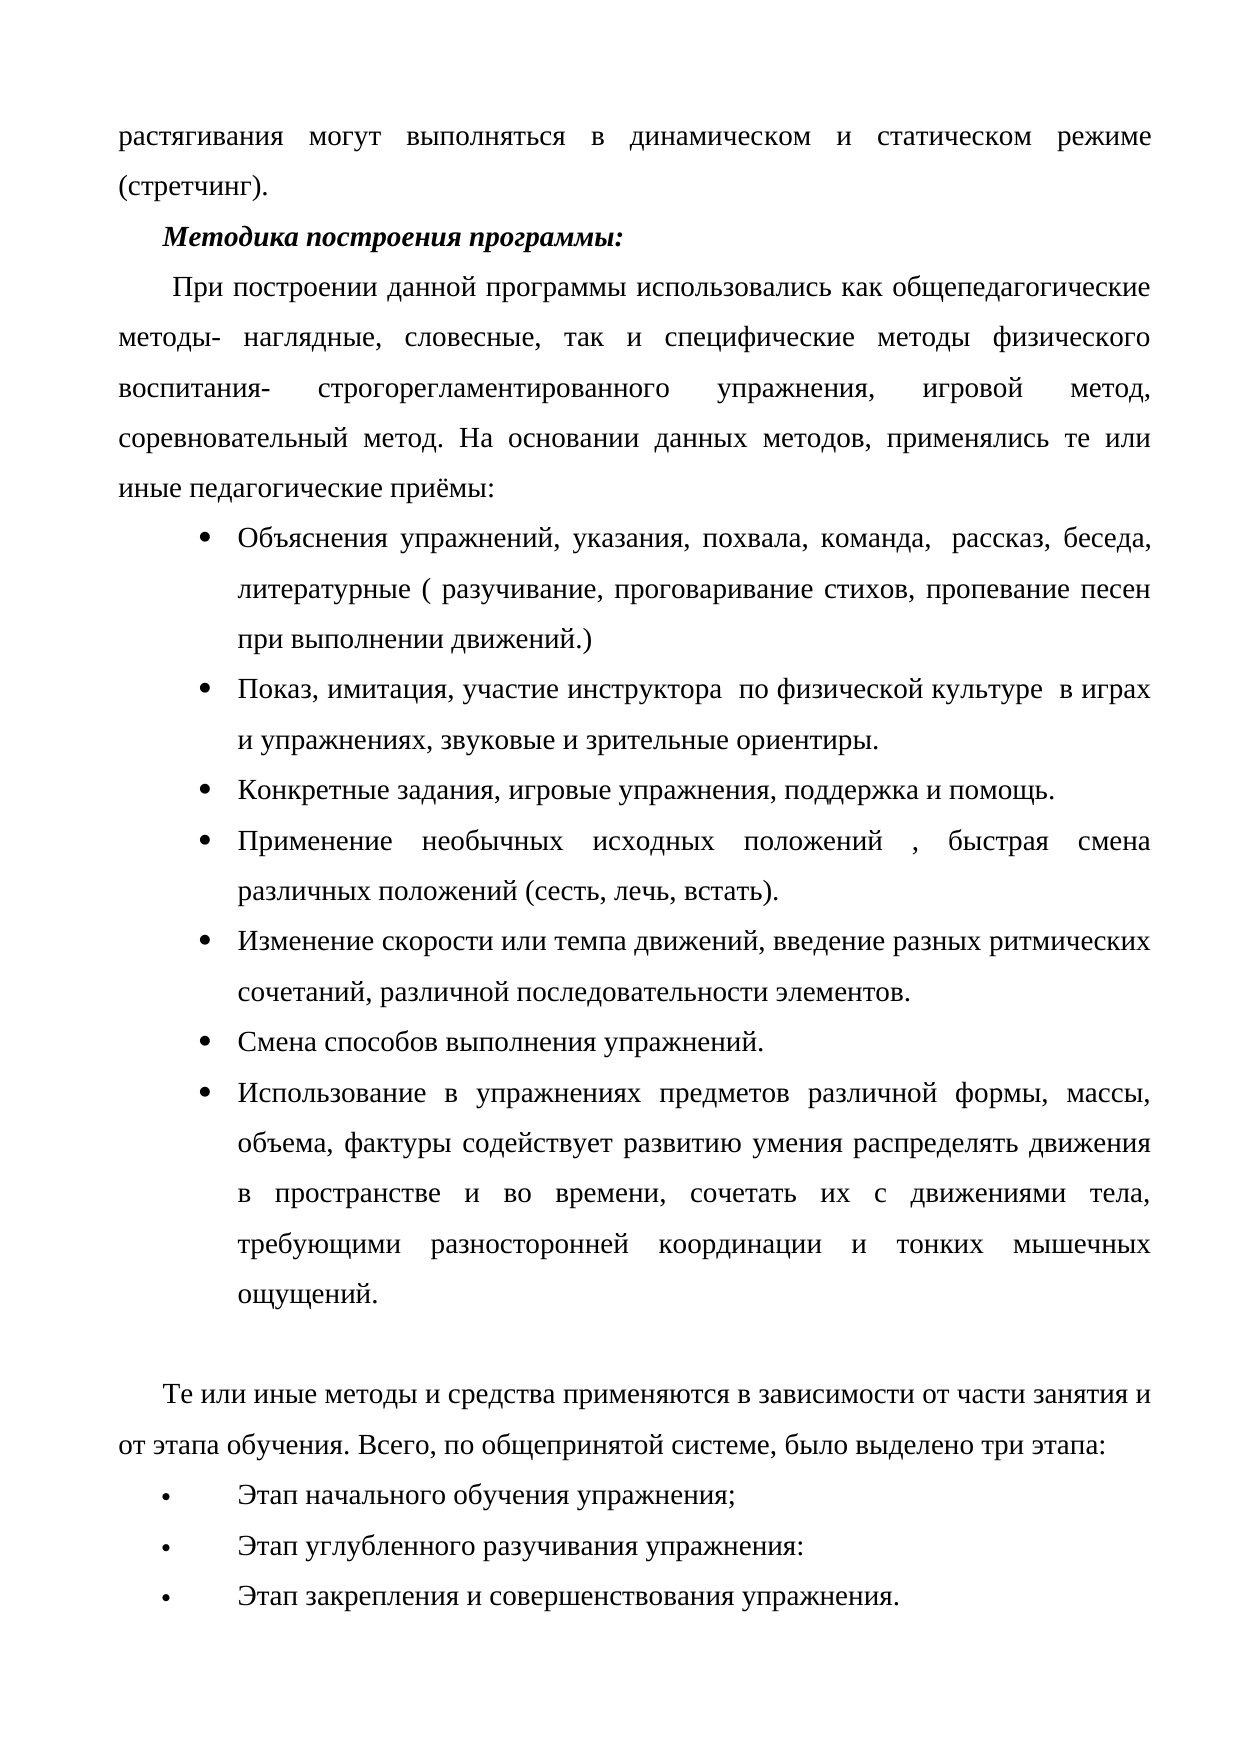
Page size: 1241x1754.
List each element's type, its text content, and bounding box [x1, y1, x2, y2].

text Методика построения программы: [118, 219, 1152, 252]
list Смена способов выполнения упражнений. [200, 1024, 1152, 1058]
list Объяснения упражнений, указания, похвала, команда, рассказ, беседа, литературные ( разучивание, проговаривание стихов, пропевание песен при выполнении движений.) [200, 521, 1152, 655]
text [118, 118, 1152, 202]
list Конкретные задания, игровые упражнения, поддержка и помощь. [200, 772, 1152, 806]
list Изменение скорости или темпа движений, введение разных ритмических сочетаний, различной последовательности элементов. [200, 923, 1152, 1007]
list Этап углубленного разучивания упражнения: [118, 1528, 1152, 1561]
list Использование в упражнениях предметов различной формы, массы, объема, фактуры содействует развитию умения распределять движения в пространстве и во времени, сочетать их с движениями тела, требующими разносторонней координации и тонких мышечных ощущений. [200, 1075, 1152, 1309]
text Те или иные методы и средства применяются в зависимости от части занятия и от этапа обучения. Всего, по общепринятой системе, было выделено три этапа: [118, 1377, 1152, 1461]
text При построении данной программы использовались как общепедагогические методы- наглядные, словесные, так и специфические методы физического воспитания- строгорегламентированного упражнения, игровой метод, соревновательный метод. На основании данных методов, применялись те или иные педагогические приёмы: [118, 269, 1152, 504]
list Показ, имитация, участие инструктора по физической культуре в играх и упражнениях, звуковые и зрительные ориентиры. [200, 672, 1152, 756]
list Этап начального обучения упражнения; [118, 1477, 1152, 1511]
list Этап закрепления и совершенствования упражнения. [118, 1578, 1152, 1611]
list Применение необычных исходных положений , быстрая смена различных положений (сесть, лечь, встать). [200, 823, 1152, 907]
